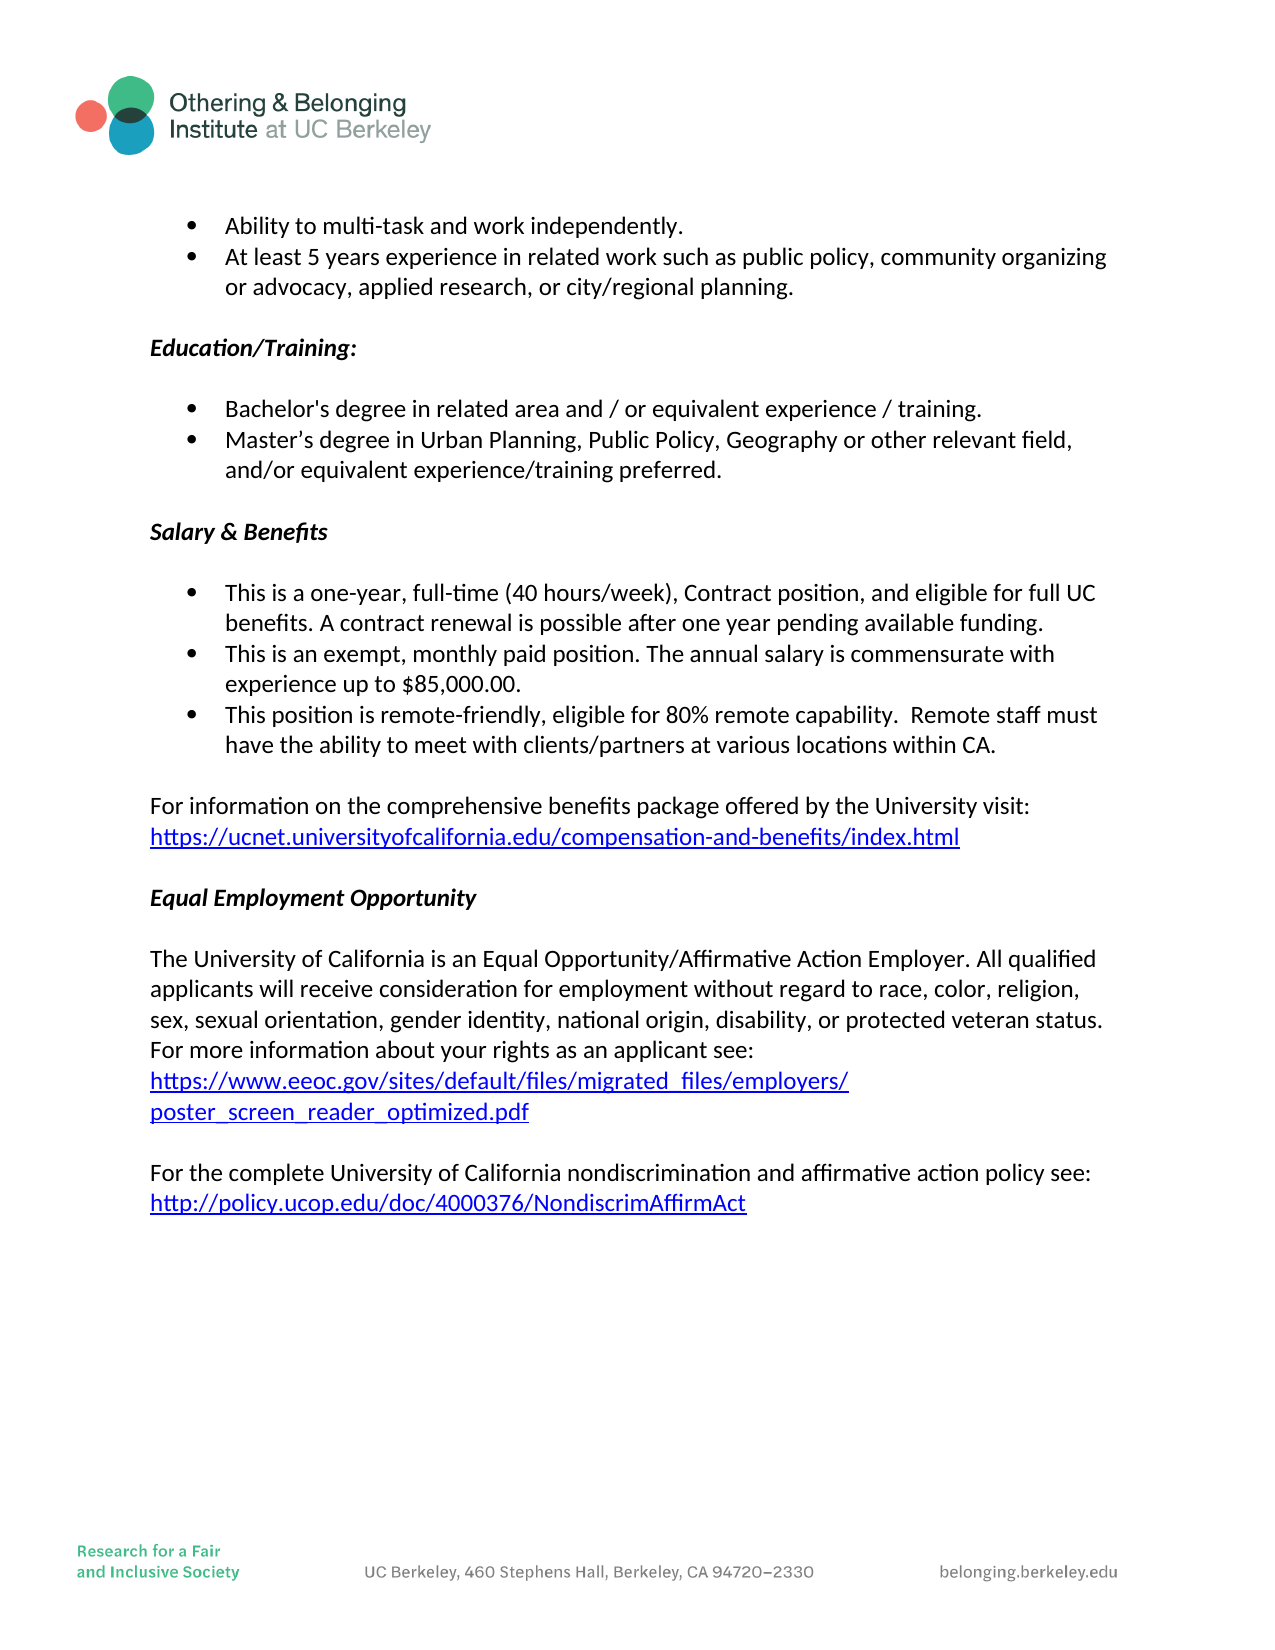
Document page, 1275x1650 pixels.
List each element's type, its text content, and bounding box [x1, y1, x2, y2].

text Salary & Benefits [150, 516, 1125, 546]
picture [1, 1482, 1275, 1650]
list Bachelor's degree in related area and / or equivalent experience / training. [187, 394, 1125, 424]
list Ability to multi-task and work independently. [187, 211, 1125, 241]
list This is an exempt, monthly paid position. The annual salary is commensurate with experience up to $85,000.00. [187, 638, 1125, 699]
list This is a one-year, full-time (40 hours/week), Contract position, and eligible for full UC benefits. A contract renewal is possible after one year pending available funding. [187, 577, 1125, 638]
text Education/Training: [150, 333, 1125, 363]
picture [0, 1, 1275, 202]
list Master’s degree in Urban Planning, Public Policy, Geography or other relevant field, and/or equivalent experience/training preferred. [187, 424, 1125, 485]
text The University of California is an Equal Opportunity/Affirmative Action Employer. All qualified applicants will receive consideration for employment without regard to race, color, religion, sex, sexual orientation, gender identity, national origin, disability, or protected veteran status. For more information about your rights as an applicant see: https://www.eeoc.gov/sites/default/files/migrated_files/employers/poster_screen_reader_optimized.pdf [150, 943, 1125, 1126]
text http://policy.ucop.edu/doc/4000376/NondiscrimAffirmAct [150, 1187, 1125, 1218]
text For information on the comprehensive benefits package offered by the University visit: https://ucnet.universityofcalifornia.edu/compensation-and-benefits/index.html [150, 790, 1125, 851]
text For the complete University of California nondiscrimination and affirmative action policy see: [150, 1157, 1125, 1187]
text Equal Employment Opportunity [150, 882, 1125, 912]
list This position is remote-friendly, eligible for 80% remote capability. Remote staff must have the ability to meet with clients/partners at various locations within CA. [187, 699, 1125, 760]
list At least 5 years experience in related work such as public policy, community organizing or advocacy, applied research, or city/regional planning. [187, 241, 1125, 302]
